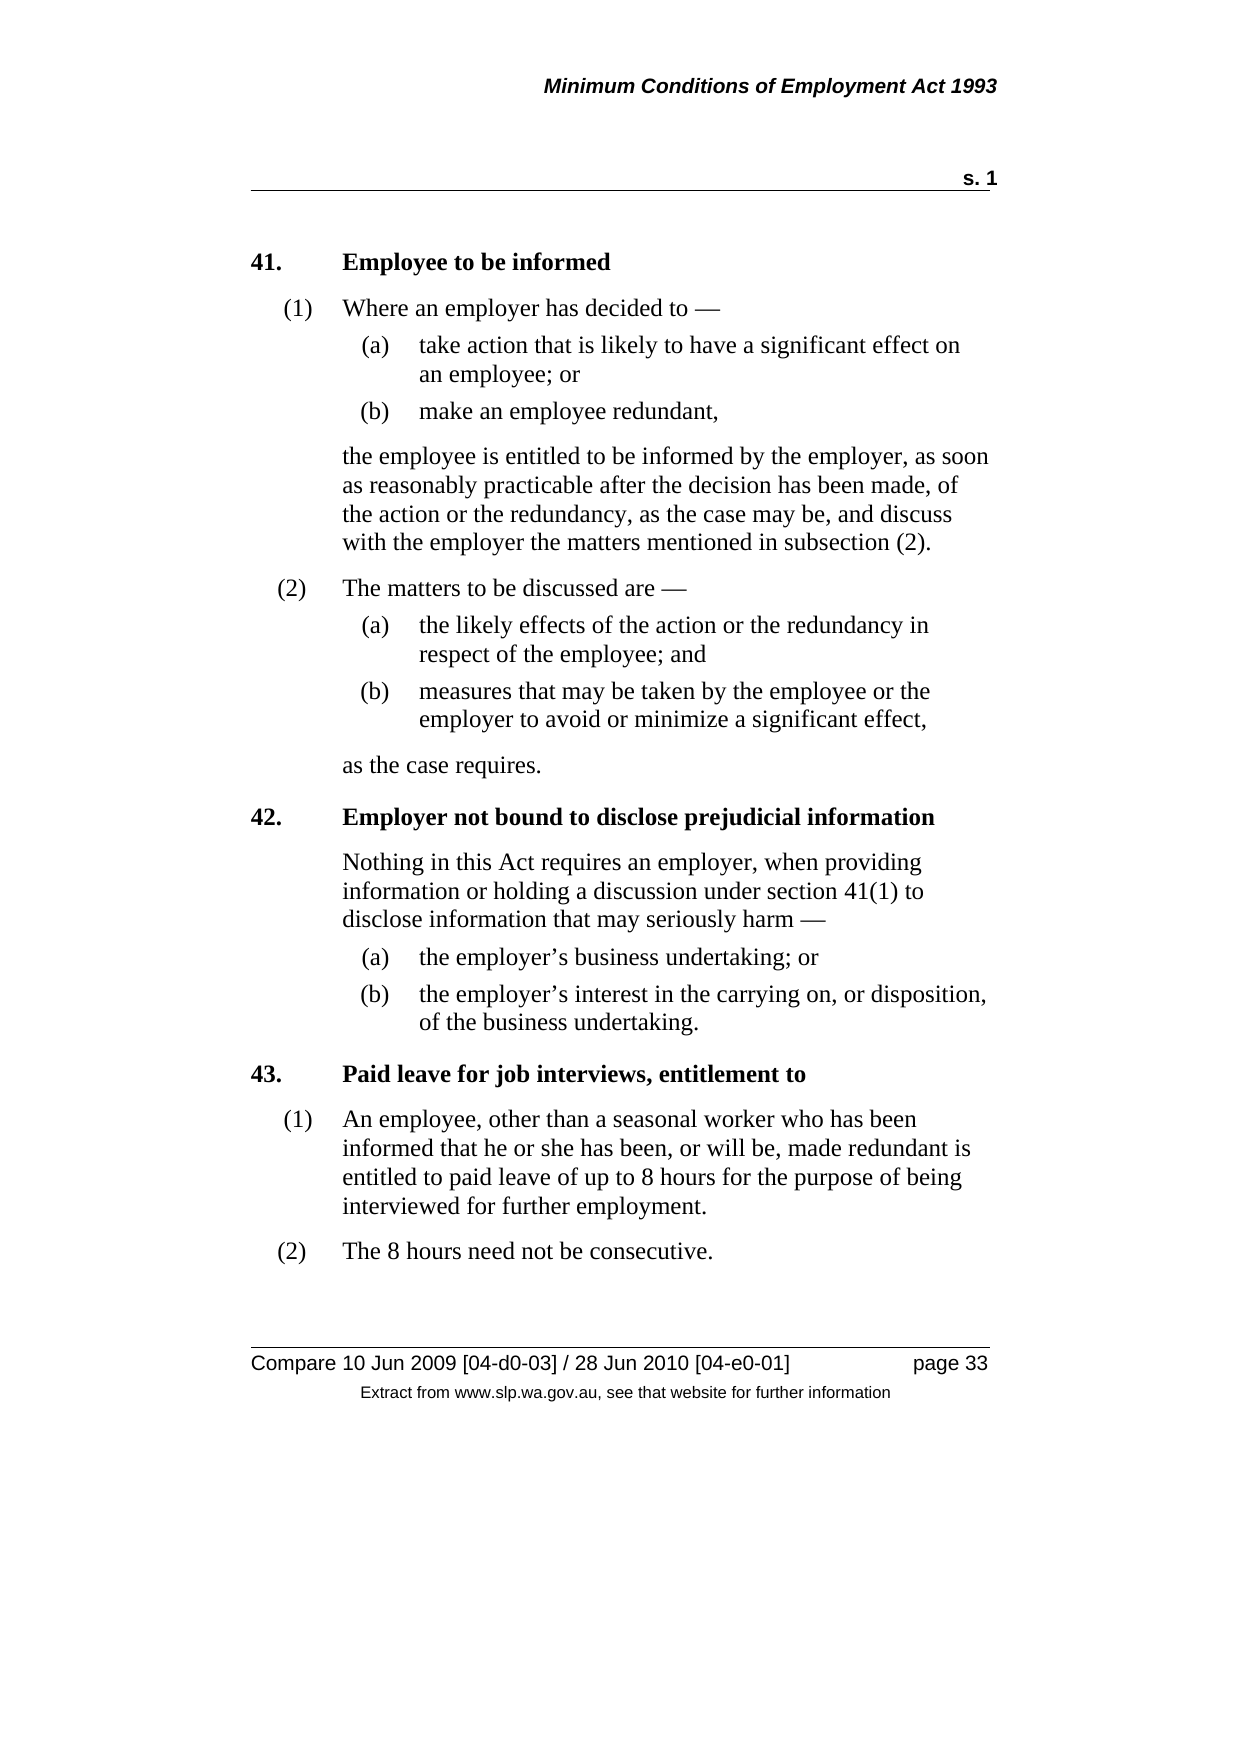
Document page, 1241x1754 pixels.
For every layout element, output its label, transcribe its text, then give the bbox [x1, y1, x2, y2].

text (1) An employee, other than a seasonal worker who has been informed that he or she has been, or will be, made redundant is entitled to paid leave of up to 8 hours for the purpose of being interviewed for further employment. [251, 1104, 990, 1219]
subtitle 41. Employee to be informed [251, 247, 990, 276]
text the employee is entitled to be informed by the employer, as soon as reasonably practicable after the decision has been made, of the action or the redundancy, as the case may be, and discuss with the employer the matters mentioned in subsection (2). [251, 441, 990, 556]
subtitle 42. Employer not bound to disclose prejudicial information [251, 802, 990, 830]
text (b) measures that may be taken by the employee or the employer to avoid or minimize a significant effect, [251, 676, 990, 733]
text (2) The 8 hours need not be consecutive. [251, 1236, 990, 1265]
text (a) the likely effects of the action or the redundancy in respect of the employee; and [251, 610, 990, 667]
text Nothing in this Act requires an employer, when providing information or holding a discussion under section 41(1) to disclose information that may seriously harm — [251, 847, 990, 933]
subtitle 43. Paid leave for job interviews, entitlement to [251, 1059, 990, 1088]
text (b) make an employee redundant, [251, 396, 990, 424]
text (2) The matters to be discussed are — [251, 573, 990, 602]
text as the case requires. [251, 750, 990, 779]
text (a) take action that is likely to have a significant effect on an employee; or [251, 330, 990, 387]
text (a) the employer’s business undertaking; or [251, 942, 990, 970]
text (b) the employer’s interest in the carrying on, or disposition, of the business undertaking. [251, 979, 990, 1036]
text (1) Where an employer has decided to — [251, 293, 990, 322]
